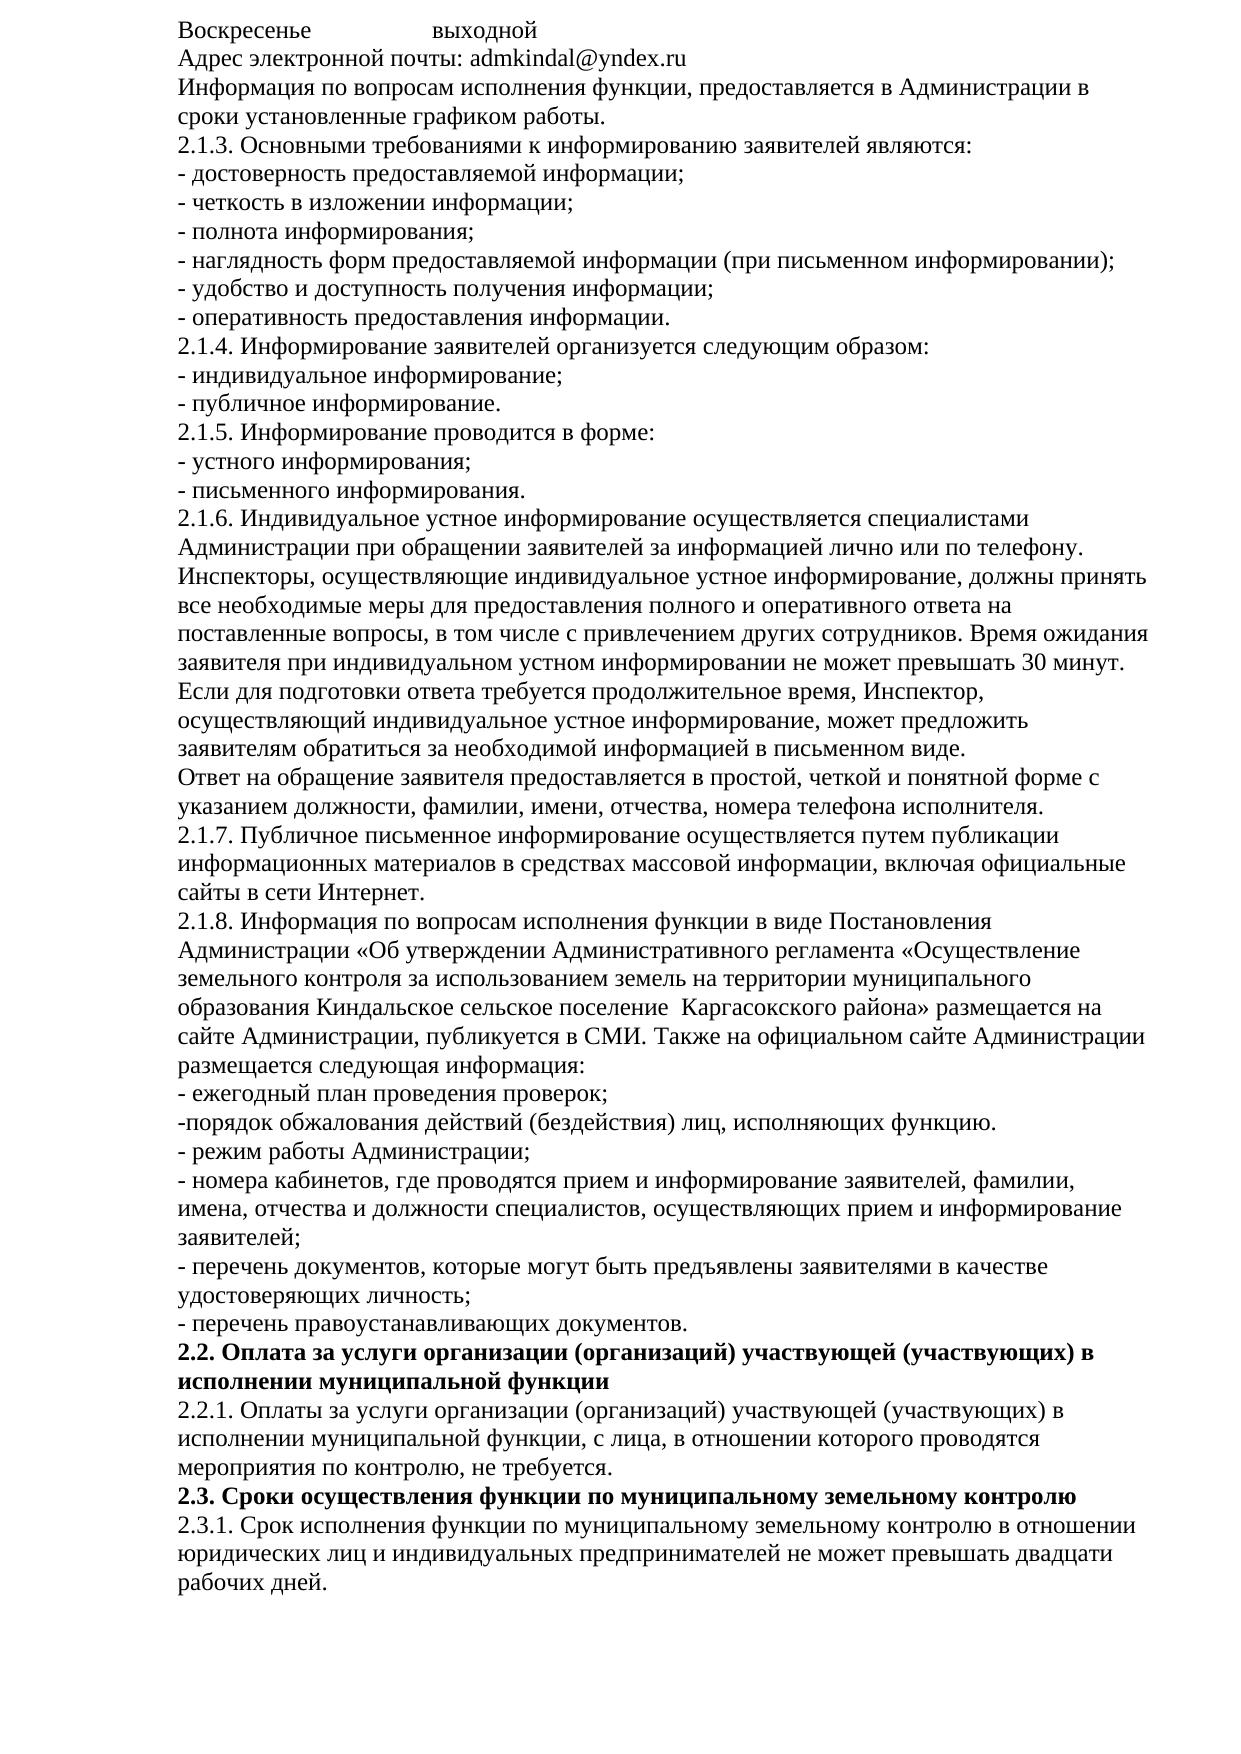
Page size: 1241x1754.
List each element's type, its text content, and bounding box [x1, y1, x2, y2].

text 2.1.5. Информирование проводится в форме: [177, 417, 1152, 446]
text Адрес электронной почты: admkindal@yndex.ru [177, 43, 1152, 72]
text Инспекторы, осуществляющие индивидуальное устное информирование, должны принять все необходимые меры для предоставления полного и оперативного ответа на поставленные вопросы, в том числе с привлечением других сотрудников. Время ожидания заявителя при индивидуальном устном информировании не может превышать 30 минут. [177, 561, 1152, 676]
text 2.2. Оплата за услуги организации (организаций) участвующей (участвующих) в исполнении муниципальной функции [177, 1337, 1152, 1395]
text 2.3.1. Срок исполнения функции по муниципальному земельному контролю в отношении юридических лиц и индивидуальных предпринимателей не может превышать двадцати рабочих дней. [177, 1510, 1152, 1596]
text - публичное информирование. [177, 388, 1152, 417]
text - перечень документов, которые могут быть предъявлены заявителями в качестве удостоверяющих личность; [177, 1251, 1152, 1308]
text - достоверность предоставляемой информации; [177, 158, 1152, 187]
text -порядок обжалования действий (бездействия) лиц, исполняющих функцию. [177, 1107, 1152, 1136]
text - удобство и доступность получения информации; [177, 273, 1152, 302]
table_cell Воскресенье [177, 15, 432, 43]
text - перечень правоустанавливающих документов. [177, 1308, 1152, 1337]
table_cell выходной [432, 15, 1010, 43]
text 2.2.1. Оплаты за услуги организации (организаций) участвующей (участвующих) в исполнении муниципальной функции, с лица, в отношении которого проводятся мероприятия по контролю, не требуется. [177, 1395, 1152, 1481]
text 2.1.8. Информация по вопросам исполнения функции в виде Постановления Администрации «Об утверждении Административного регламента «Осуществление земельного контроля за использованием земель на территории муниципального образования Киндальское сельское поселение Каргасокского района» размещается на сайте Администрации, публикуется в СМИ. Также на официальном сайте Администрации размещается следующая информация: [177, 906, 1152, 1078]
text 2.1.3. Основными требованиями к информированию заявителей являются: [177, 130, 1152, 158]
text Ответ на обращение заявителя предоставляется в простой, четкой и понятной форме с указанием должности, фамилии, имени, отчества, номера телефона исполнителя. [177, 762, 1152, 820]
text - устного информирования; [177, 446, 1152, 475]
text - оперативность предоставления информации. [177, 302, 1152, 331]
text 2.1.4. Информирование заявителей организуется следующим образом: [177, 331, 1152, 360]
text Информация по вопросам исполнения функции, предоставляется в Администрации в сроки установленные графиком работы. [177, 72, 1152, 130]
text - четкость в изложении информации; [177, 187, 1152, 216]
text 2.1.6. Индивидуальное устное информирование осуществляется специалистами Администрации при обращении заявителей за информацией лично или по телефону. [177, 503, 1152, 561]
text - письменного информирования. [177, 475, 1152, 503]
text - ежегодный план проведения проверок; [177, 1078, 1152, 1107]
text 2.1.7. Публичное письменное информирование осуществляется путем публикации информационных материалов в средствах массовой информации, включая официальные сайты в сети Интернет. [177, 820, 1152, 906]
text - индивидуальное информирование; [177, 360, 1152, 388]
text Если для подготовки ответа требуется продолжительное время, Инспектор, осуществляющий индивидуальное устное информирование, может предложить заявителям обратиться за необходимой информацией в письменном виде. [177, 676, 1152, 762]
text - полнота информирования; [177, 216, 1152, 245]
text - наглядность форм предоставляемой информации (при письменном информировании); [177, 245, 1152, 273]
text 2.3. Сроки осуществления функции по муниципальному земельному контролю [177, 1481, 1152, 1510]
text - номера кабинетов, где проводятся прием и информирование заявителей, фамилии, имена, отчества и должности специалистов, осуществляющих прием и информирование заявителей; [177, 1165, 1152, 1251]
text - режим работы Администрации; [177, 1136, 1152, 1165]
